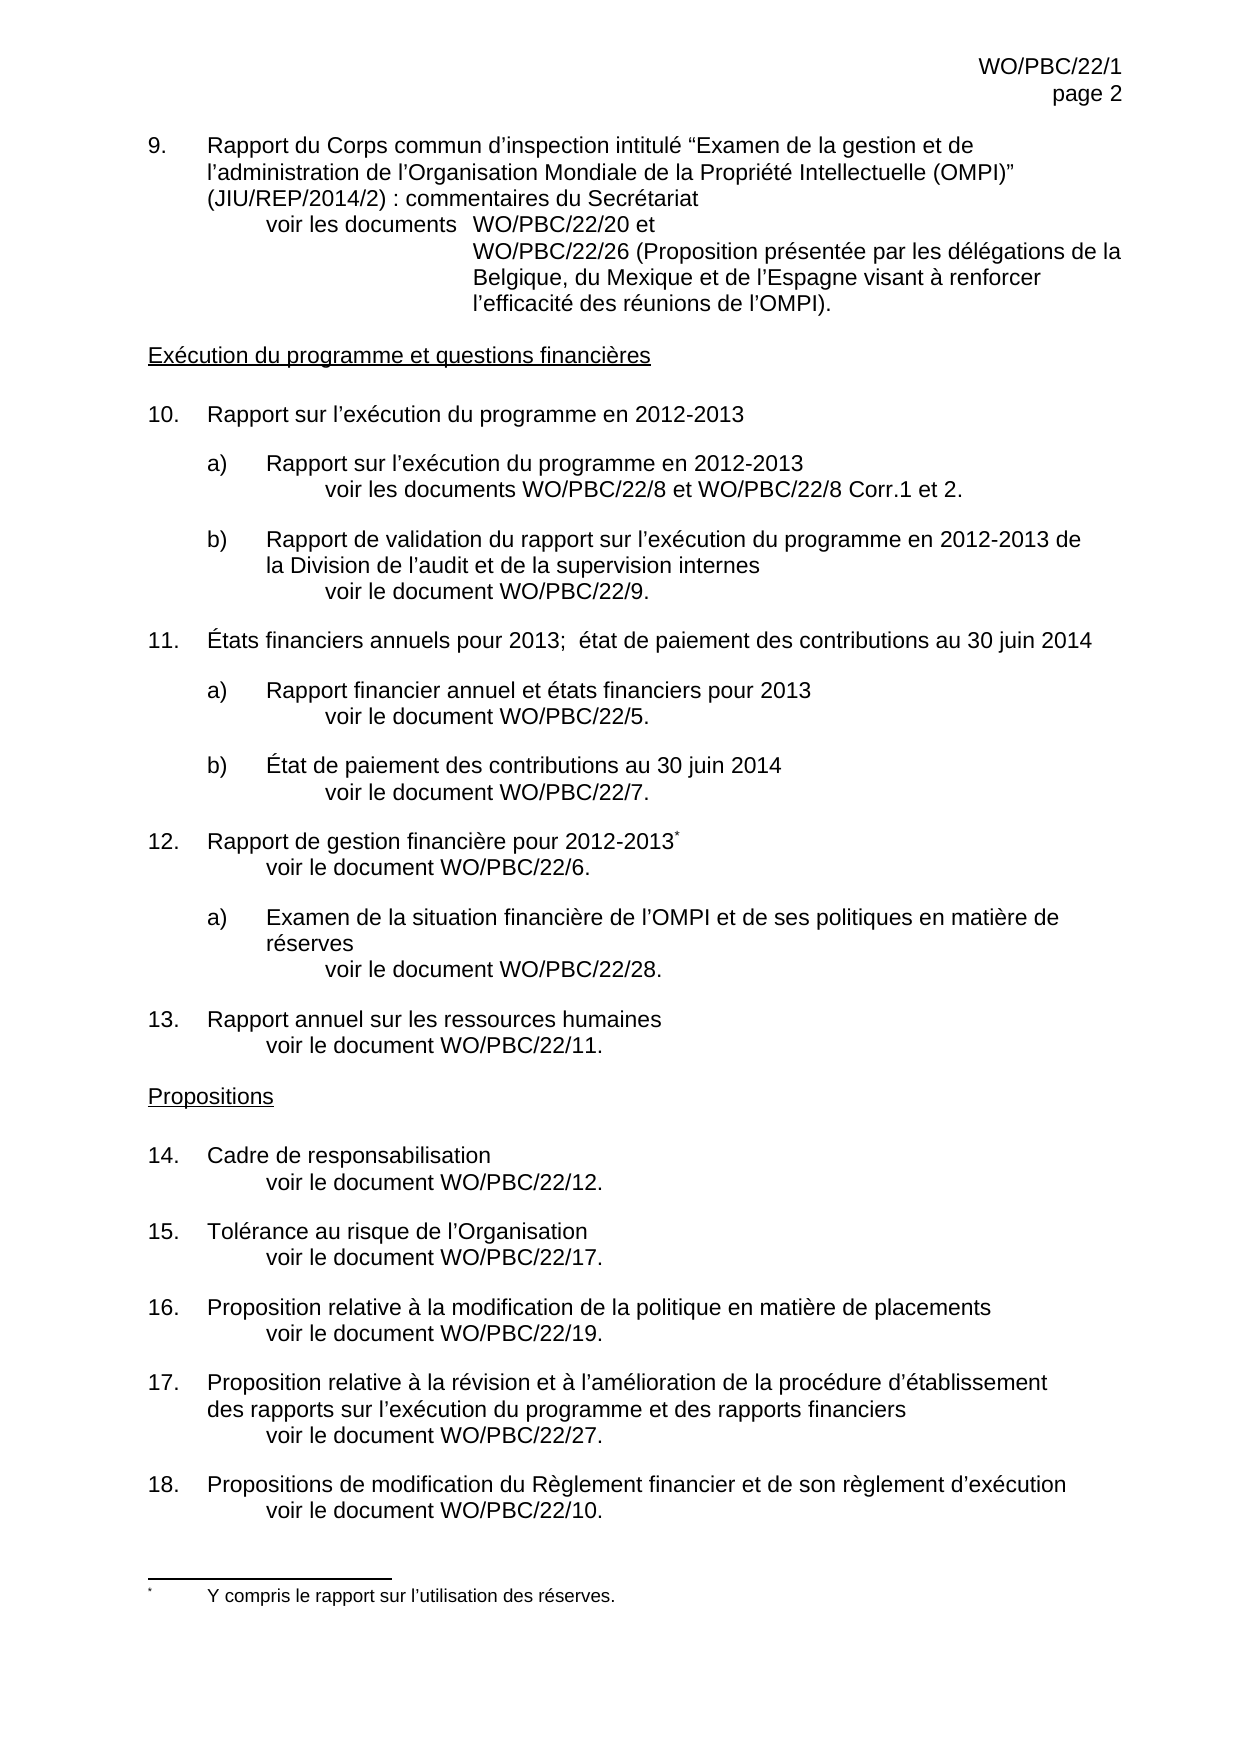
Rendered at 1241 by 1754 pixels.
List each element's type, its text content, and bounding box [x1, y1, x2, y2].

text Rapport de gestion financière pour 2012-2013 voir le document WO/PBC/22/6. [148, 828, 1122, 881]
text Rapport du Corps commun d’inspection intitulé “Examen de la gestion et de l’administration de l’Organisation Mondiale de la Propriété Intellectuelle (OMPI)” (JIU/REP/2014/2) : commentaires du Secrétariat [148, 132, 1122, 211]
text Tolérance au risque de l’Organisation voir le document WO/PBC/22/17. [148, 1218, 1122, 1271]
text Cadre de responsabilisation voir le document WO/PBC/22/12. [148, 1142, 1122, 1195]
subtitle Propositions [148, 1083, 1122, 1110]
list voir les documents WO/PBC/22/20 et [148, 211, 1122, 238]
list État de paiement des contributions au 30 juin 2014 voir le document WO/PBC/22/7. [207, 752, 1122, 805]
text États financiers annuels pour 2013; état de paiement des contributions au 30 juin 2014 [148, 627, 1122, 654]
text Rapport annuel sur les ressources humaines voir le document WO/PBC/22/11. [148, 1006, 1122, 1058]
list Rapport financier annuel et états financiers pour 2013 voir le document WO/PBC/22/5. [207, 677, 1122, 729]
text Propositions de modification du Règlement financier et de son règlement d’exécution voir le document WO/PBC/22/10. [148, 1471, 1122, 1524]
list Examen de la situation financière de l’OMPI et de ses politiques en matière de réserves voir le document WO/PBC/22/28. [207, 904, 1122, 983]
list Rapport de validation du rapport sur l’exécution du programme en 2012-2013 de la Division de l’audit et de la supervision internes voir le document WO/PBC/22/9. [207, 526, 1122, 604]
subtitle Exécution du programme et questions financières [148, 342, 1122, 368]
text Proposition relative à la révision et à l’amélioration de la procédure d’établissement des rapports sur l’exécution du programme et des rapports financiers voir le document WO/PBC/22/27. [148, 1369, 1122, 1448]
text Rapport sur l’exécution du programme en 2012-2013 [148, 401, 1122, 427]
list WO/PBC/22/26 (Proposition présentée par les délégations de la Belgique, du Mexique et de l’Espagne visant à renforcer l’efficacité des réunions de l’OMPI). [473, 238, 1122, 317]
text Proposition relative à la modification de la politique en matière de placements voir le document WO/PBC/22/19. [148, 1293, 1122, 1346]
list Rapport sur l’exécution du programme en 2012-2013 voir les documents WO/PBC/22/8 et WO/PBC/22/8 Corr.1 et 2. [207, 450, 1122, 503]
